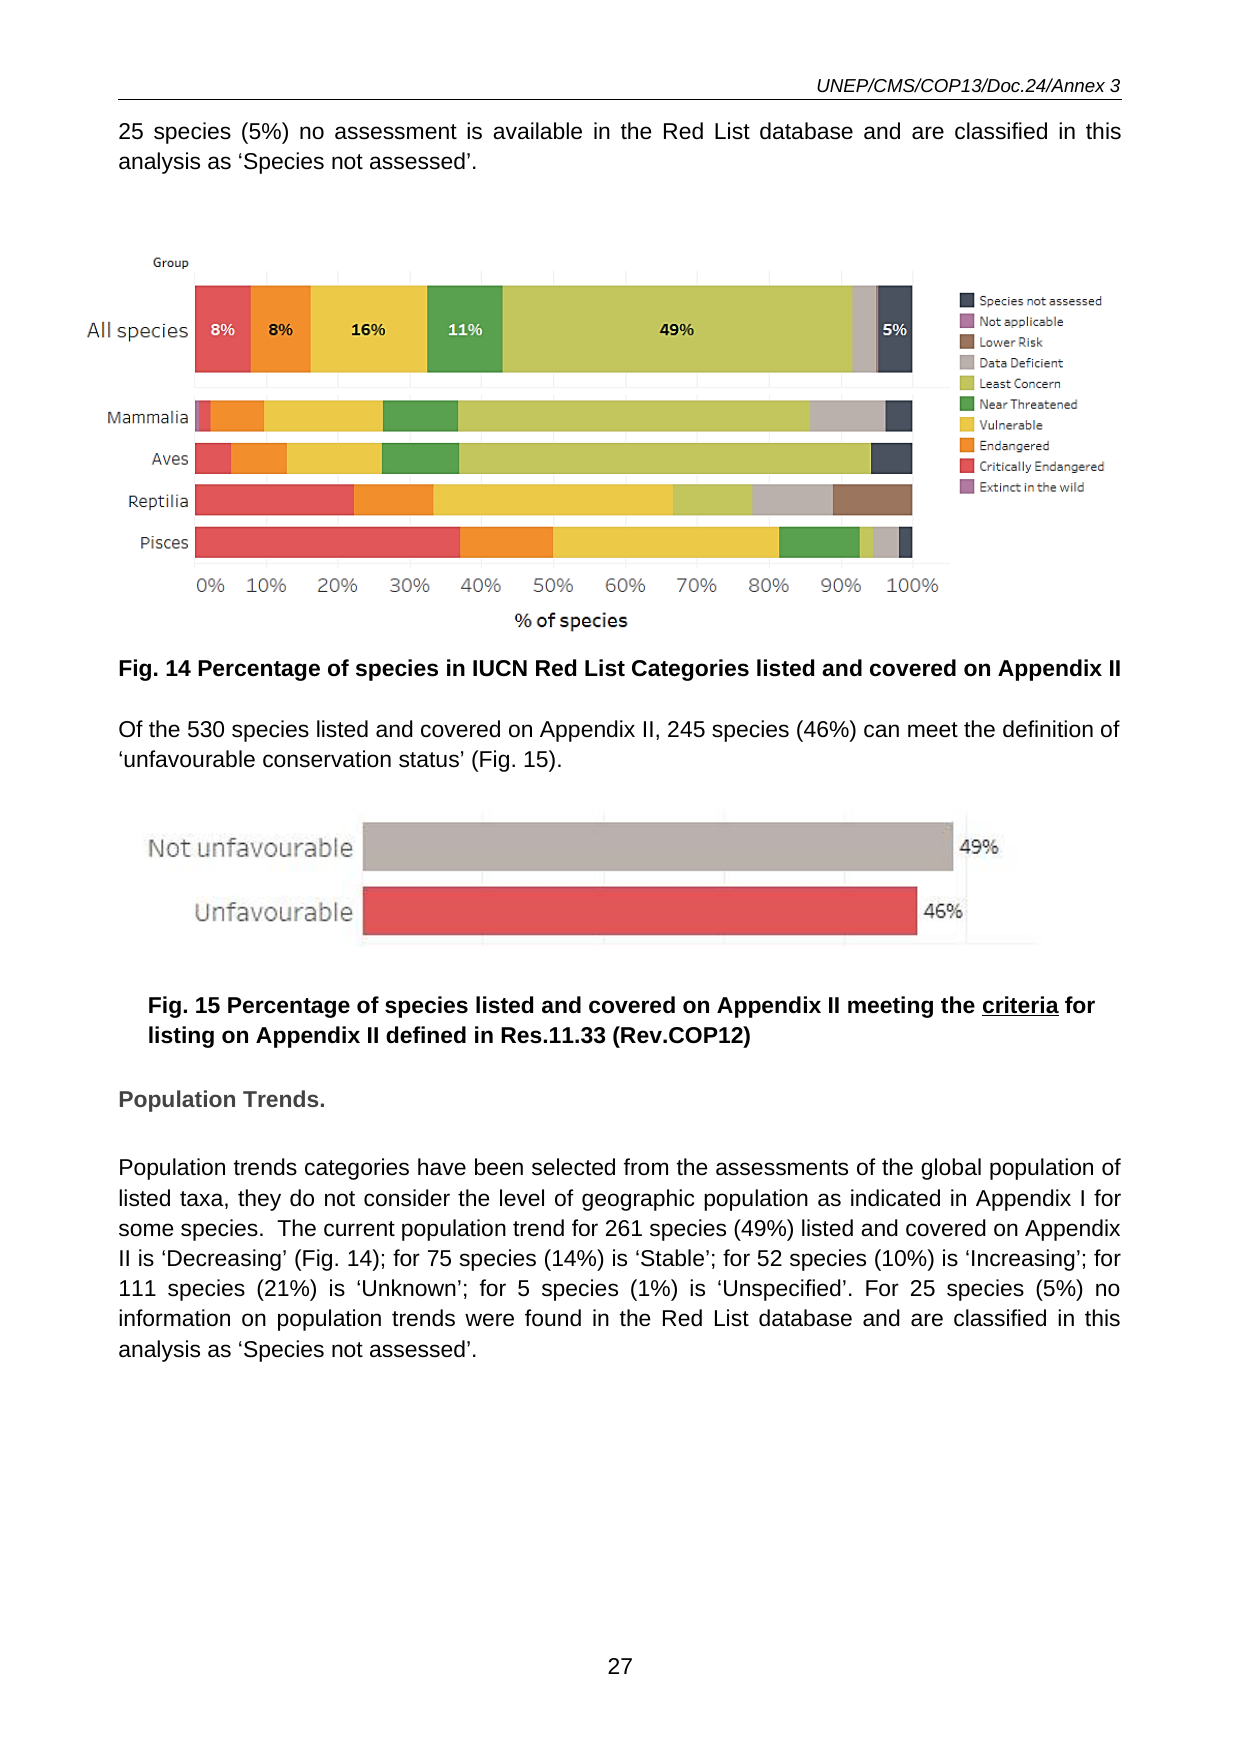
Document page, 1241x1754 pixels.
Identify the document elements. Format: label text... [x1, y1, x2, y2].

text Fig. 15 Percentage of species listed and covered on Appendix II meeting the criteria for listing on Appendix II defined in Res.11.33 (Rev.COP12) [148, 992, 1122, 1048]
text Population trends categories have been selected from the assessments of the global population of listed taxa, they do not consider the level of geographic population as indicated in Appendix I for some species. The current population trend for 261 species (49%) listed and covered on Appendix II is ‘Decreasing’ (Fig. 14); for 75 species (14%) is ‘Stable’; for 52 species (10%) is ‘Increasing’; for 111 species (21%) is ‘Unknown’; for 5 species (1%) is ‘Unspecified’. For 25 species (5%) no information on population trends were found in the Red List database and are classified in this analysis as ‘Species not assessed’. [118, 1154, 1122, 1362]
text Of the 530 species listed and covered on Appendix II, 245 species (46%) can meet the definition of ‘unfavourable conservation status’ (Fig. 15). [118, 716, 1122, 772]
picture [81, 238, 1112, 652]
picture [118, 806, 1055, 958]
subtitle Population Trends. [118, 1086, 1122, 1112]
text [118, 118, 1122, 175]
text Fig. 14 Percentage of species in IUCN Red List Categories listed and covered on Appendix II [118, 655, 1122, 682]
